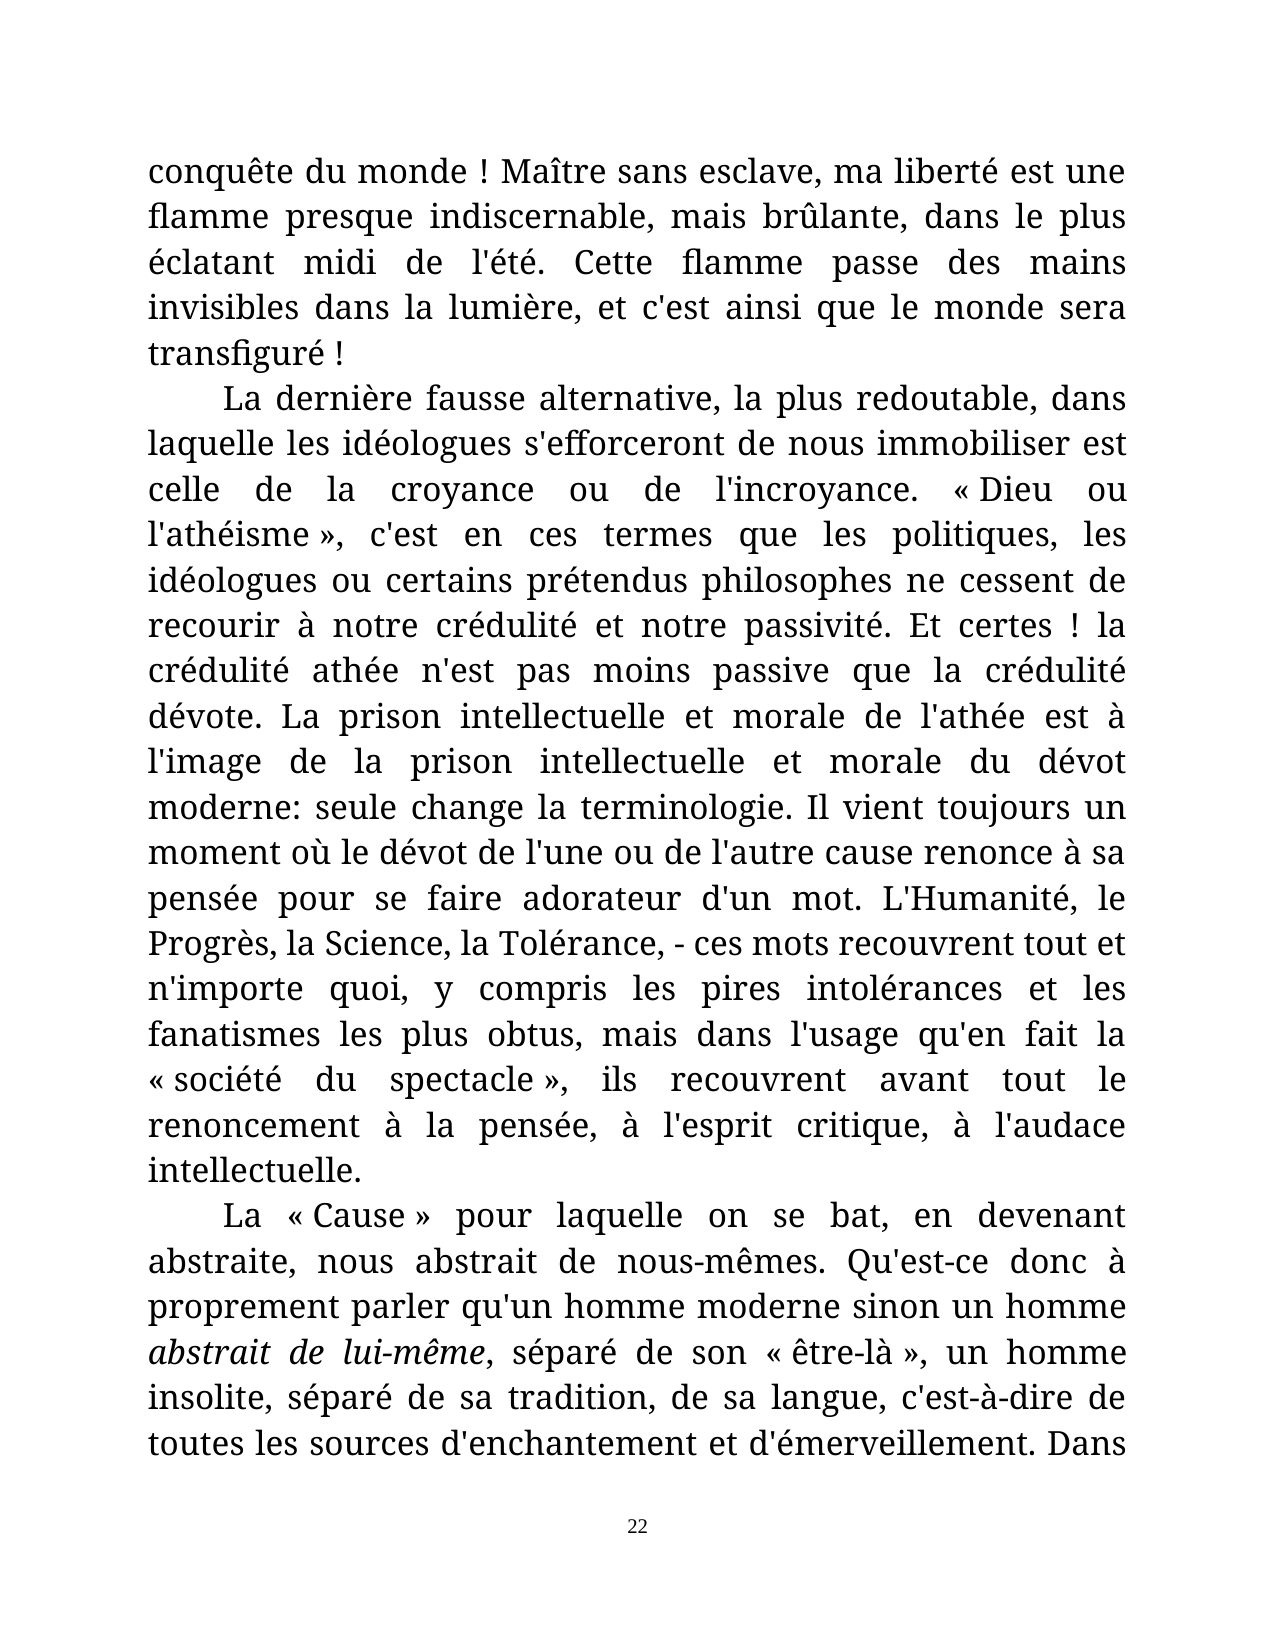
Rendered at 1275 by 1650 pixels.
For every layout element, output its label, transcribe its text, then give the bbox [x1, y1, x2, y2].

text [148, 1192, 1127, 1465]
text La dernière fausse alternative, la plus redoutable, dans laquelle les idéologues s'efforceront de nous immobiliser est celle de la croyance ou de l'incroyance. « Dieu ou l'athéisme », c'est en ces termes que les politiques, les idéologues ou certains prétendus philosophes ne cessent de recourir à notre crédulité et notre passivité. Et certes ! la crédulité athée n'est pas moins passive que la crédulité dévote. La prison intellectuelle et morale de l'athée est à l'image de la prison intellectuelle et morale du dévot moderne: seule change la terminologie. Il vient toujours un moment où le dévot de l'une ou de l'autre cause renonce à sa pensée pour se faire adorateur d'un mot. L'Humanité, le Progrès, la Science, la Tolérance, - ces mots recouvrent tout et n'importe quoi, y compris les pires intolérances et les fanatismes les plus obtus, mais dans l'usage qu'en fait la « société du spectacle », ils recouvrent avant tout le renoncement à la pensée, à l'esprit critique, à l'audace intellectuelle. [148, 375, 1127, 1192]
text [148, 148, 1127, 375]
